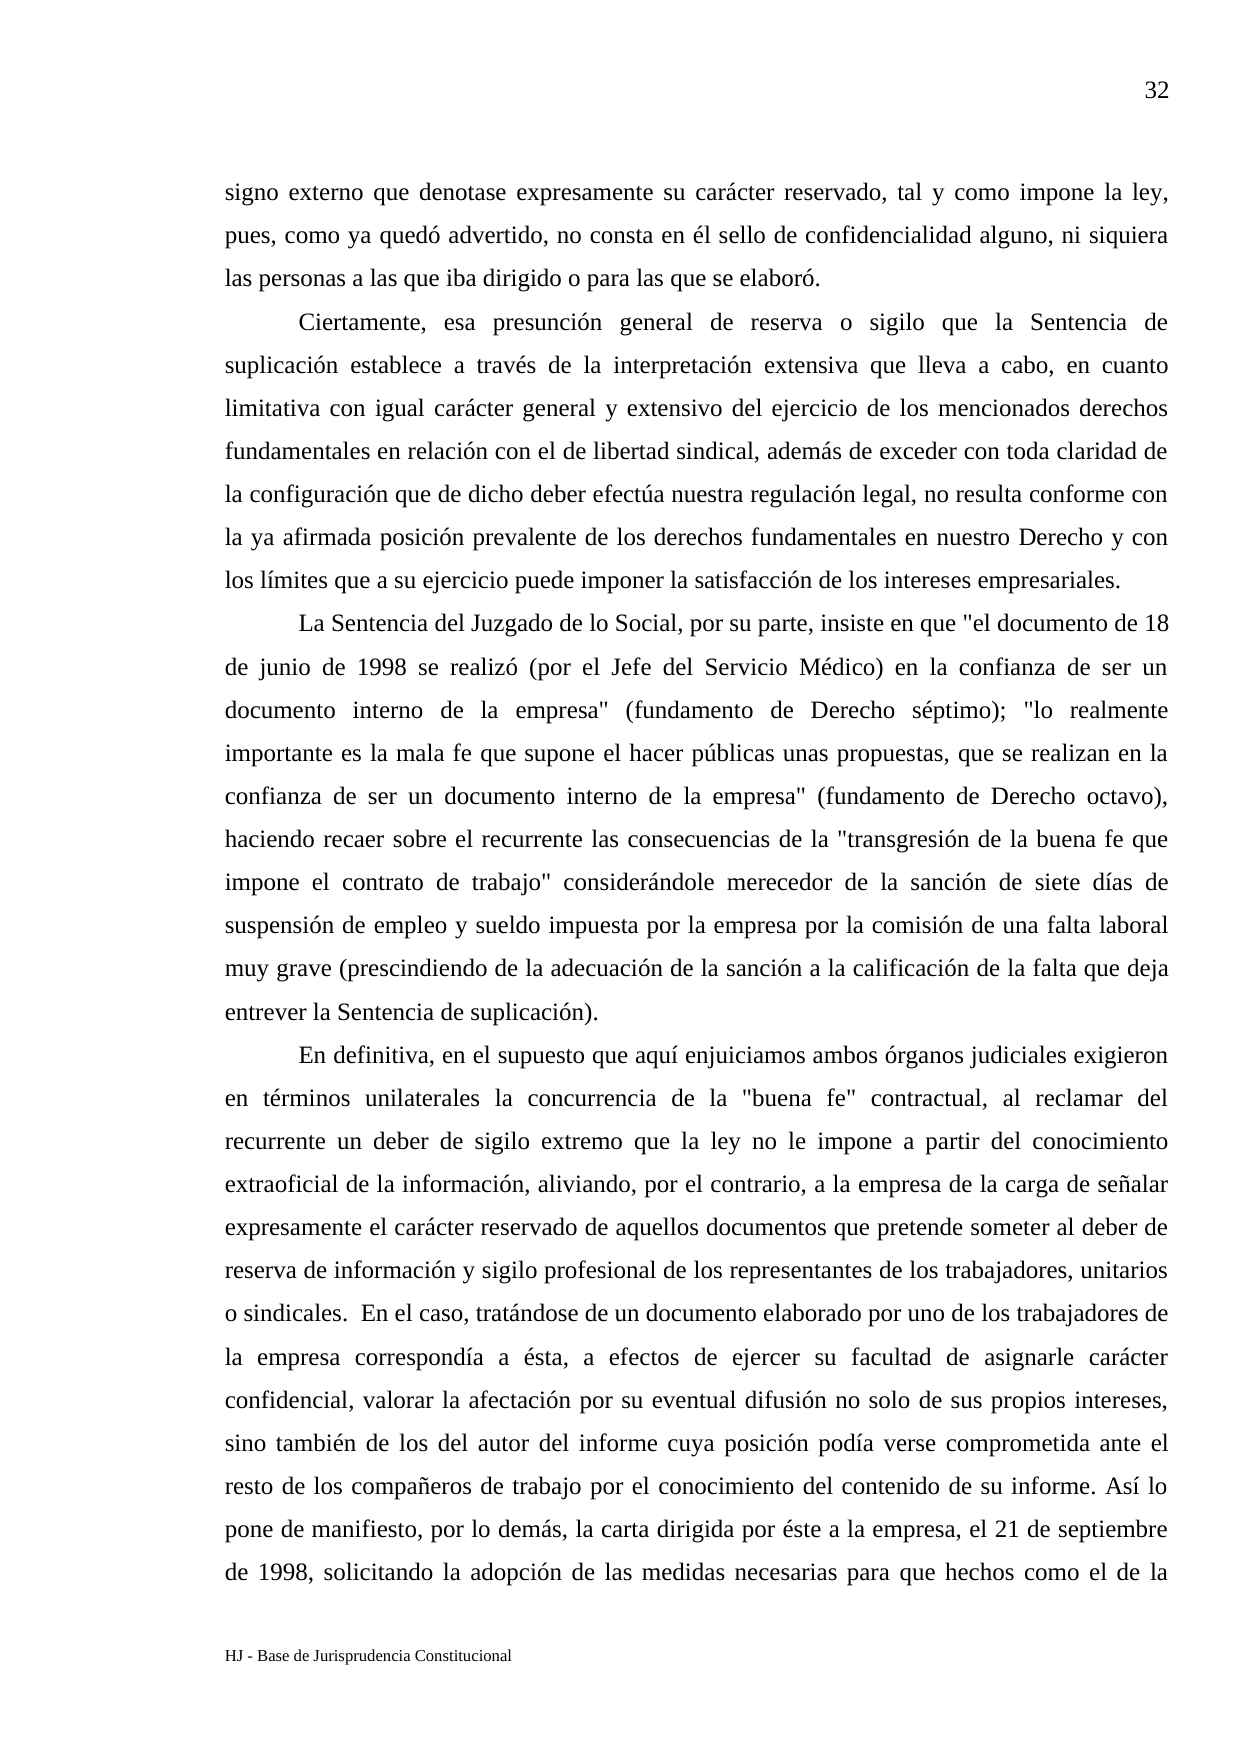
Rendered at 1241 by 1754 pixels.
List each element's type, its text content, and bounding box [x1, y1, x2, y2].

text La Sentencia del Juzgado de lo Social, por su parte, insiste en que "el documento de 18 de junio de 1998 se realizó (por el Jefe del Servicio Médico) en la confianza de ser un documento interno de la empresa" (fundamento de Derecho séptimo); "lo realmente importante es la mala fe que supone el hacer públicas unas propuestas, que se realizan en la confianza de ser un documento interno de la empresa" (fundamento de Derecho octavo), haciendo recaer sobre el recurrente las consecuencias de la "transgresión de la buena fe que impone el contrato de trabajo" considerándole merecedor de la sanción de siete días de suspensión de empleo y sueldo impuesta por la empresa por la comisión de una falta laboral muy grave (prescindiendo de la adecuación de la sanción a la calificación de la falta que deja entrever la Sentencia de suplicación). [224, 608, 1169, 1025]
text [224, 177, 1169, 292]
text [224, 1040, 1169, 1586]
text Ciertamente, esa presunción general de reserva o sigilo que la Sentencia de suplicación establece a través de la interpretación extensiva que lleva a cabo, en cuanto limitativa con igual carácter general y extensivo del ejercicio de los mencionados derechos fundamentales en relación con el de libertad sindical, además de exceder con toda claridad de la configuración que de dicho deber efectúa nuestra regulación legal, no resulta conforme con la ya afirmada posición prevalente de los derechos fundamentales en nuestro Derecho y con los límites que a su ejercicio puede imponer la satisfacción de los intereses empresariales. [224, 307, 1169, 594]
